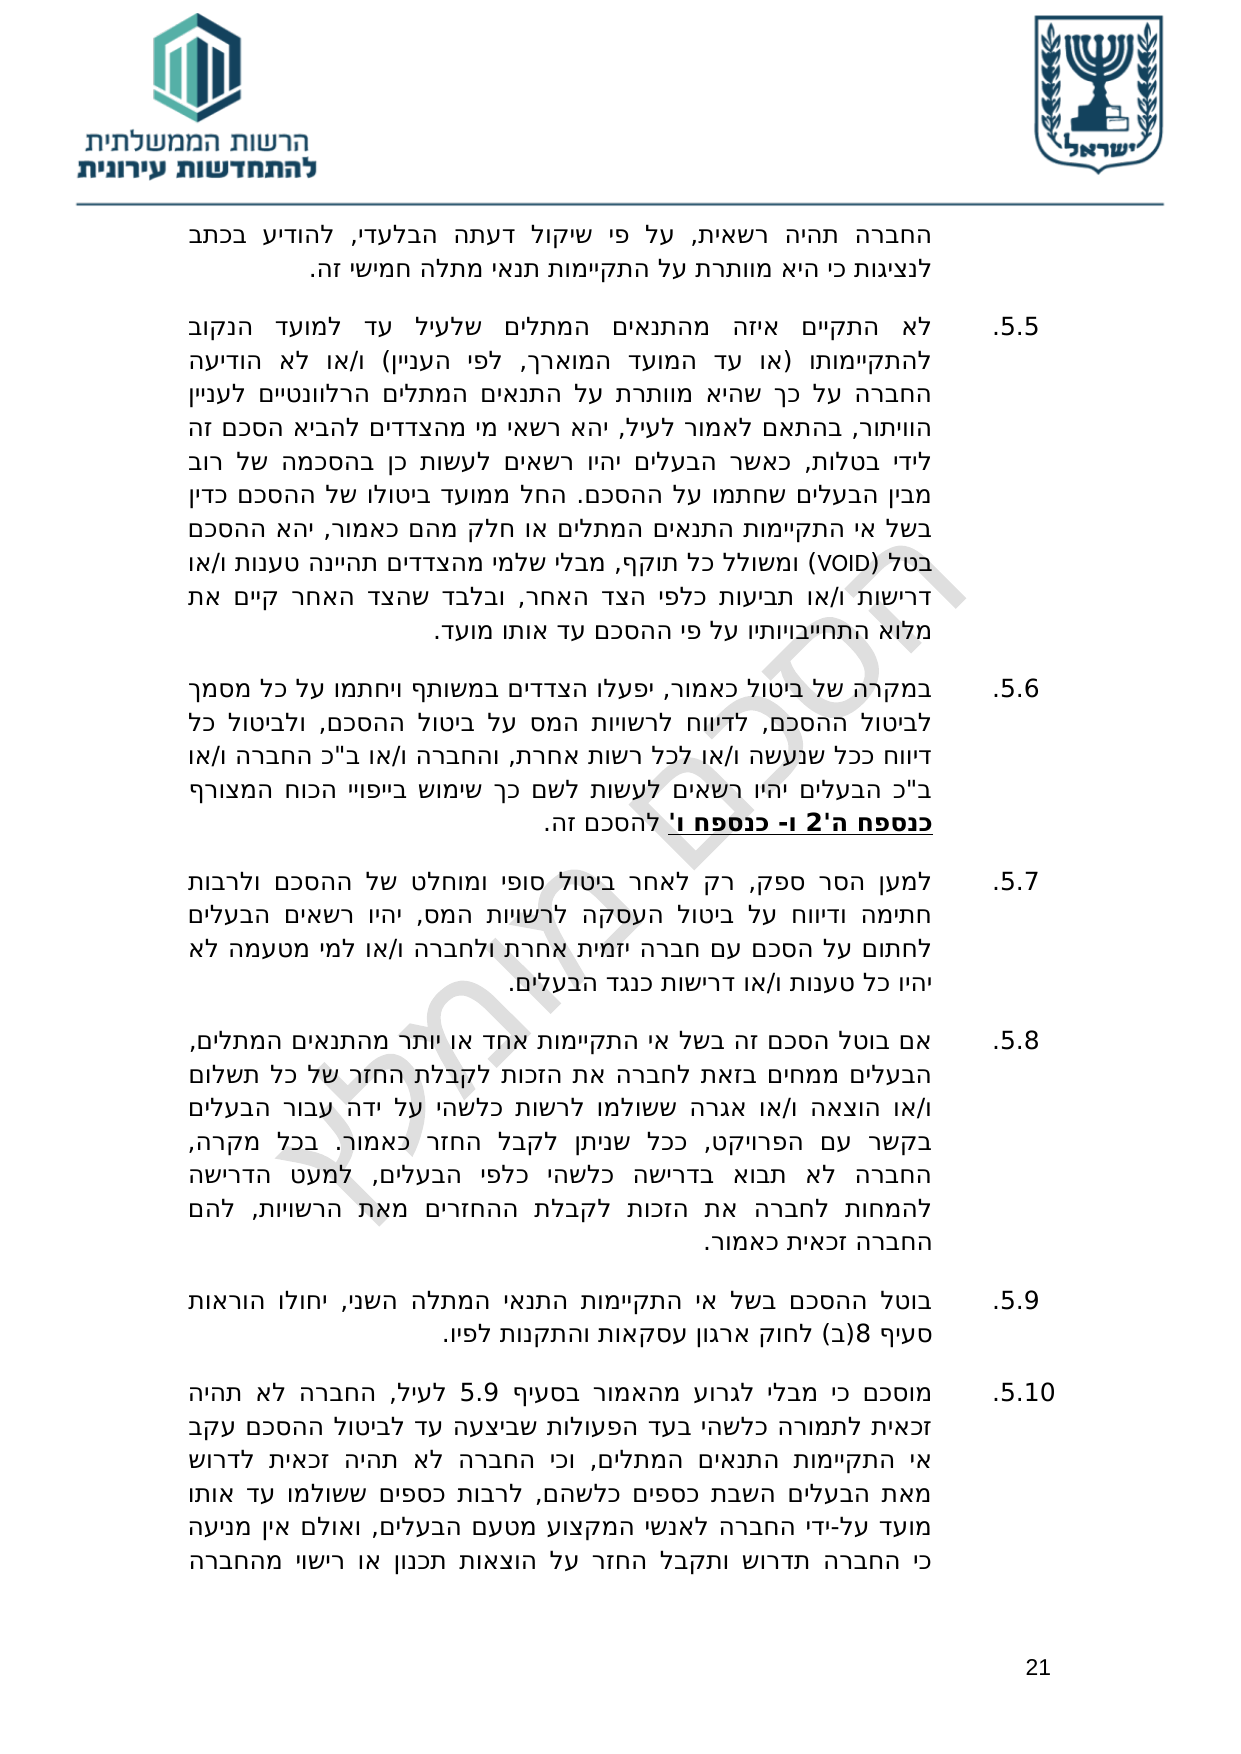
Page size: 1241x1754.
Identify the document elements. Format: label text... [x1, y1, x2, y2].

list במקרה של ביטול כאמור, יפעלו הצדדים במשותף ויחתמו על כל מסמך לביטול ההסכם, לדיווח לרשויות המס על ביטול ההסכם, ולביטול כל דיווח ככל שנעשה ו/או לכל רשות אחרת, והחברה ו/או ב"כ החברה ו/או ב"כ הבעלים יהיו רשאים לעשות לשם כך שימוש בייפויי הכוח המצורף כנספח ה'2 ו- כנספח ו' להסכם זה. [187, 674, 992, 838]
list לא התקיים איזה מהתנאים המתלים שלעיל עד למועד הנקוב להתקיימותו (או עד המועד המוארך, לפי העניין) ו/או לא הודיעה החברה על כך שהיא מוותרת על התנאים המתלים הרלוונטיים לעניין הוויתור, בהתאם לאמור לעיל, יהא רשאי מי מהצדדים להביא הסכם זה לידי בטלות, כאשר הבעלים יהיו רשאים לעשות כן בהסכמה של רוב מבין הבעלים שחתמו על ההסכם. החל ממועד ביטולו של ההסכם כדין בשל אי התקיימות התנאים המתלים או חלק מהם כאמור, יהא ההסכם בטל (VOID) ומשולל כל תוקף, מבלי שלמי מהצדדים תהיינה טענות ו/או דרישות ו/או תביעות כלפי הצד האחר, ובלבד שהצד האחר קיים את מלוא התחייבויותיו על פי ההסכם עד אותו מועד. [187, 313, 992, 645]
list אם בוטל הסכם זה בשל אי התקיימות אחד או יותר מהתנאים המתלים, הבעלים ממחים בזאת לחברה את הזכות לקבלת החזר של כל תשלום ו/או הוצאה ו/או אגרה ששולמו לרשות כלשהי על ידה עבור הבעלים בקשר עם הפרויקט, ככל שניתן לקבל החזר כאמור. בכל מקרה, החברה לא תבוא בדרישה כלשהי כלפי הבעלים, למעט הדרישה להמחות לחברה את הזכות לקבלת ההחזרים מאת הרשויות, להם החברה זכאית כאמור. [187, 1026, 992, 1257]
list בוטל ההסכם בשל אי התקיימות התנאי המתלה השני, יחולו הוראות סעיף 8(ב) לחוק ארגון עסקאות והתקנות לפיו. [187, 1286, 992, 1349]
list למען הסר ספק, רק לאחר ביטול סופי ומוחלט של ההסכם ולרבות חתימה ודיווח על ביטול העסקה לרשויות המס, יהיו רשאים הבעלים לחתום על הסכם עם חברה יזמית אחרת ולחברה ו/או למי מטעמה לא יהיו כל טענות ו/או דרישות כנגד הבעלים. [187, 867, 992, 997]
picture [0, 13, 1241, 217]
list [187, 1378, 992, 1575]
text החברה תהיה רשאית, על פי שיקול דעתה הבלעדי, להודיע בכתב לנציגות כי היא מוותרת על התקיימות תנאי מתלה חמישי זה. [187, 150, 933, 283]
